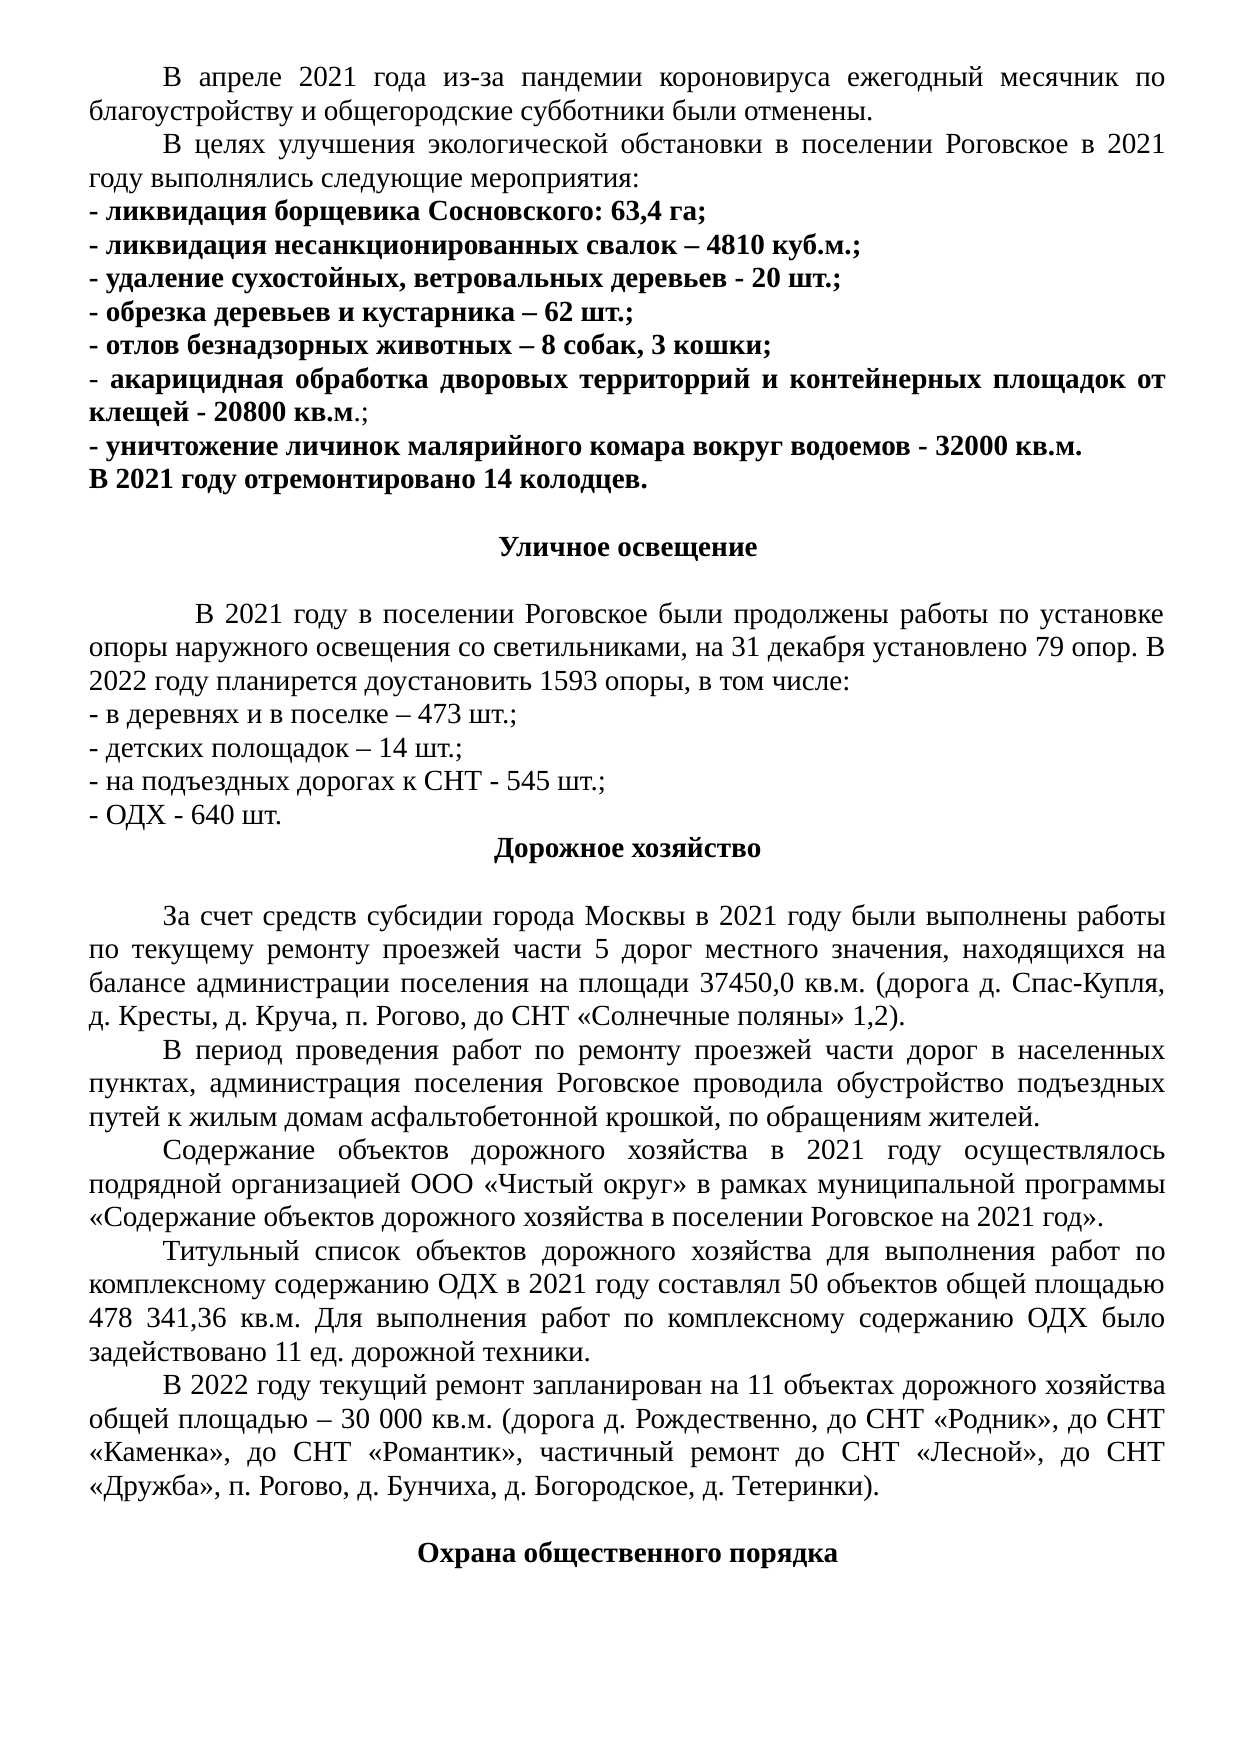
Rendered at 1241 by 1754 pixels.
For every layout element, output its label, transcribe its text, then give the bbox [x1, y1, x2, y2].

text Дорожное хозяйство [89, 831, 1167, 864]
text - ликвидация борщевика Сосновского: 63,4 га; [89, 193, 1167, 227]
text - акарицидная обработка дворовых территоррий и контейнерных площадок от клещей - 20800 кв.м.; [89, 361, 1167, 428]
text Титульный список объектов дорожного хозяйства для выполнения работ по комплексному содержанию ОДХ в 2021 году составлял 50 объектов общей площадью 478 341,36 кв.м. Для выполнения работ по комплексному содержанию ОДХ было задействовано 11 ед. дорожной техники. [89, 1233, 1167, 1367]
text В апреле 2021 года из-за пандемии короновируса ежегодный месячник по благоустройству и общегородские субботники были отменены. [89, 59, 1167, 126]
text Охрана общественного порядка [89, 1535, 1167, 1568]
text - отлов безнадзорных животных – 8 собак, 3 кошки; [89, 327, 1167, 361]
text В 2022 году текущий ремонт запланирован на 11 объектах дорожного хозяйства общей площадью – 30 000 кв.м. (дорога д. Рождественно, до СНТ «Родник», до СНТ «Каменка», до СНТ «Романтик», частичный ремонт до СНТ «Лесной», до СНТ «Дружба», п. Рогово, д. Бунчиха, д. Богородское, д. Тетеринки). [89, 1367, 1167, 1501]
text В 2021 году в поселении Роговское были продолжены работы по установке опоры наружного освещения со светильниками, на 31 декабря установлено 79 опор. В 2022 году планирется доустановить 1593 опоры, в том числе: [89, 596, 1167, 696]
text Содержание объектов дорожного хозяйства в 2021 году осуществлялось подрядной организацией ООО «Чистый округ» в рамках муниципальной программы «Содержание объектов дорожного хозяйства в поселении Роговское на 2021 год». [89, 1132, 1167, 1233]
text - ликвидация несанкционированных свалок – 4810 куб.м.; [89, 227, 1167, 260]
text За счет средств субсидии города Москвы в 2021 году были выполнены работы по текущему ремонту проезжей части 5 дорог местного значения, находящихся на балансе администрации поселения на площади 37450,0 кв.м. (дорога д. Спас-Купля, д. Кресты, д. Круча, п. Рогово, до СНТ «Солнечные поляны» 1,2). [89, 898, 1167, 1032]
text - уничтожение личинок малярийного комара вокруг водоемов - 32000 кв.м. [89, 428, 1167, 462]
text Уличное освещение [89, 529, 1167, 562]
text - в деревнях и в поселке – 473 шт.; [89, 696, 1167, 730]
text - детских полощадок – 14 шт.; [89, 730, 1167, 763]
text В 2021 году отремонтировано 14 колодцев. [89, 462, 1167, 495]
text - ОДХ - 640 шт. [89, 797, 1167, 831]
text В период проведения работ по ремонту проезжей части дорог в населенных пунктах, администрация поселения Роговское проводила обустройство подъездных путей к жилым домам асфальтобетонной крошкой, по обращениям жителей. [89, 1032, 1167, 1132]
text В целях улучшения экологической обстановки в поселении Роговское в 2021 году выполнялись следующие мероприятия: [89, 126, 1167, 193]
text - обрезка деревьев и кустарника – 62 шт.; [89, 294, 1167, 327]
text - удаление сухостойных, ветровальных деревьев - 20 шт.; [89, 260, 1167, 294]
text - на подъездных дорогах к СНТ - 545 шт.; [89, 763, 1167, 797]
